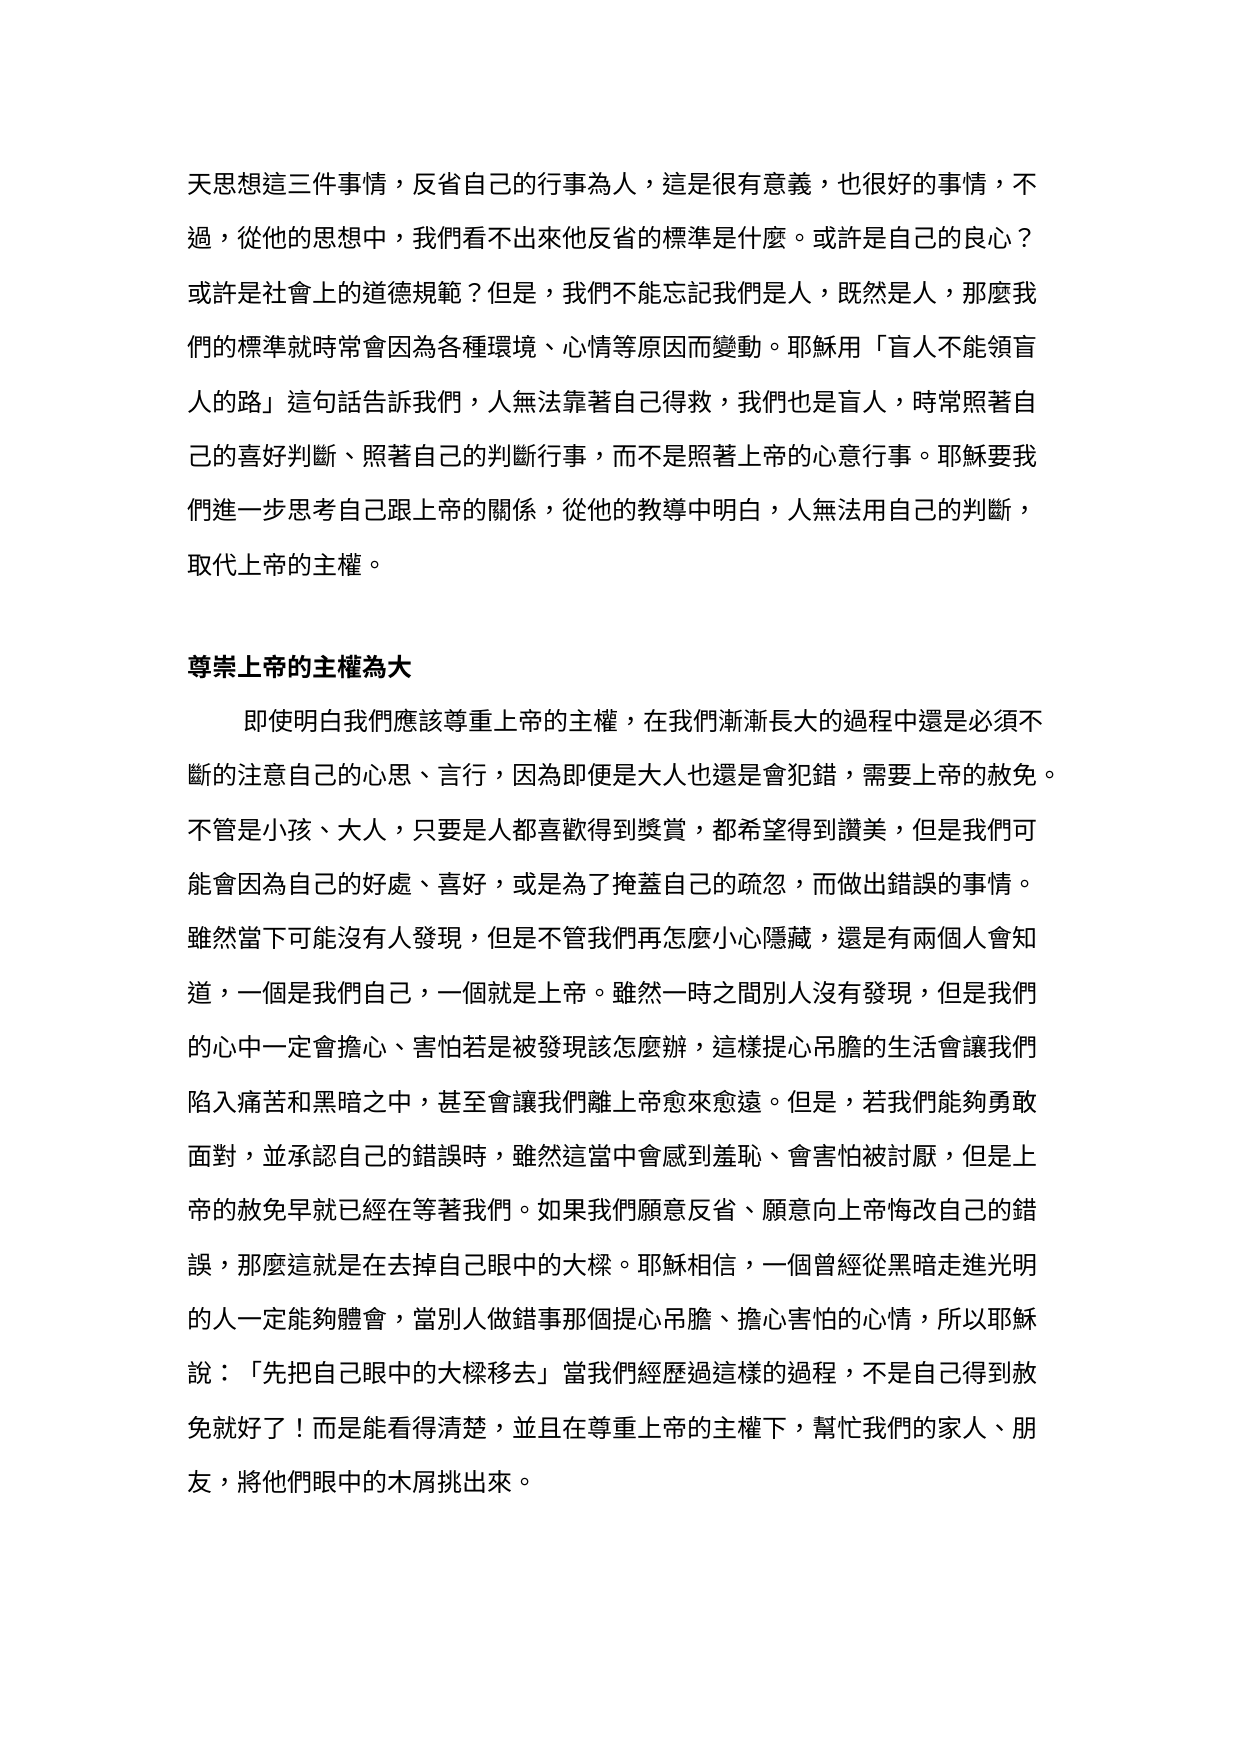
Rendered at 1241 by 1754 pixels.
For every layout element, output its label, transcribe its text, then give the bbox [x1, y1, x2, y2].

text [187, 164, 1053, 581]
text 尊崇上帝的主權為大 [187, 647, 1053, 683]
text 即使明白我們應該尊重上帝的主權，在我們漸漸長大的過程中還是必須不斷的注意自己的心思、言行，因為即便是大人也還是會犯錯，需要上帝的赦免。不管是小孩、大人，只要是人都喜歡得到獎賞，都希望得到讚美，但是我們可能會因為自己的好處、喜好，或是為了掩蓋自己的疏忽，而做出錯誤的事情。雖然當下可能沒有人發現，但是不管我們再怎麼小心隱藏，還是有兩個人會知道，一個是我們自己，一個就是上帝。雖然一時之間別人沒有發現，但是我們的心中一定會擔心、害怕若是被發現該怎麼辦，這樣提心吊膽的生活會讓我們陷入痛苦和黑暗之中，甚至會讓我們離上帝愈來愈遠。但是，若我們能夠勇敢面對，並承認自己的錯誤時，雖然這當中會感到羞恥、會害怕被討厭，但是上帝的赦免早就已經在等著我們。如果我們願意反省、願意向上帝悔改自己的錯誤，那麼這就是在去掉自己眼中的大樑。耶穌相信，一個曾經從黑暗走進光明的人一定能夠體會，當別人做錯事那個提心吊膽、擔心害怕的心情，所以耶穌說：「先把自己眼中的大樑移去」當我們經歷過這樣的過程，不是自己得到赦免就好了！而是能看得清楚，並且在尊重上帝的主權下，幫忙我們的家人、朋友，將他們眼中的木屑挑出來。 [187, 701, 1053, 1499]
